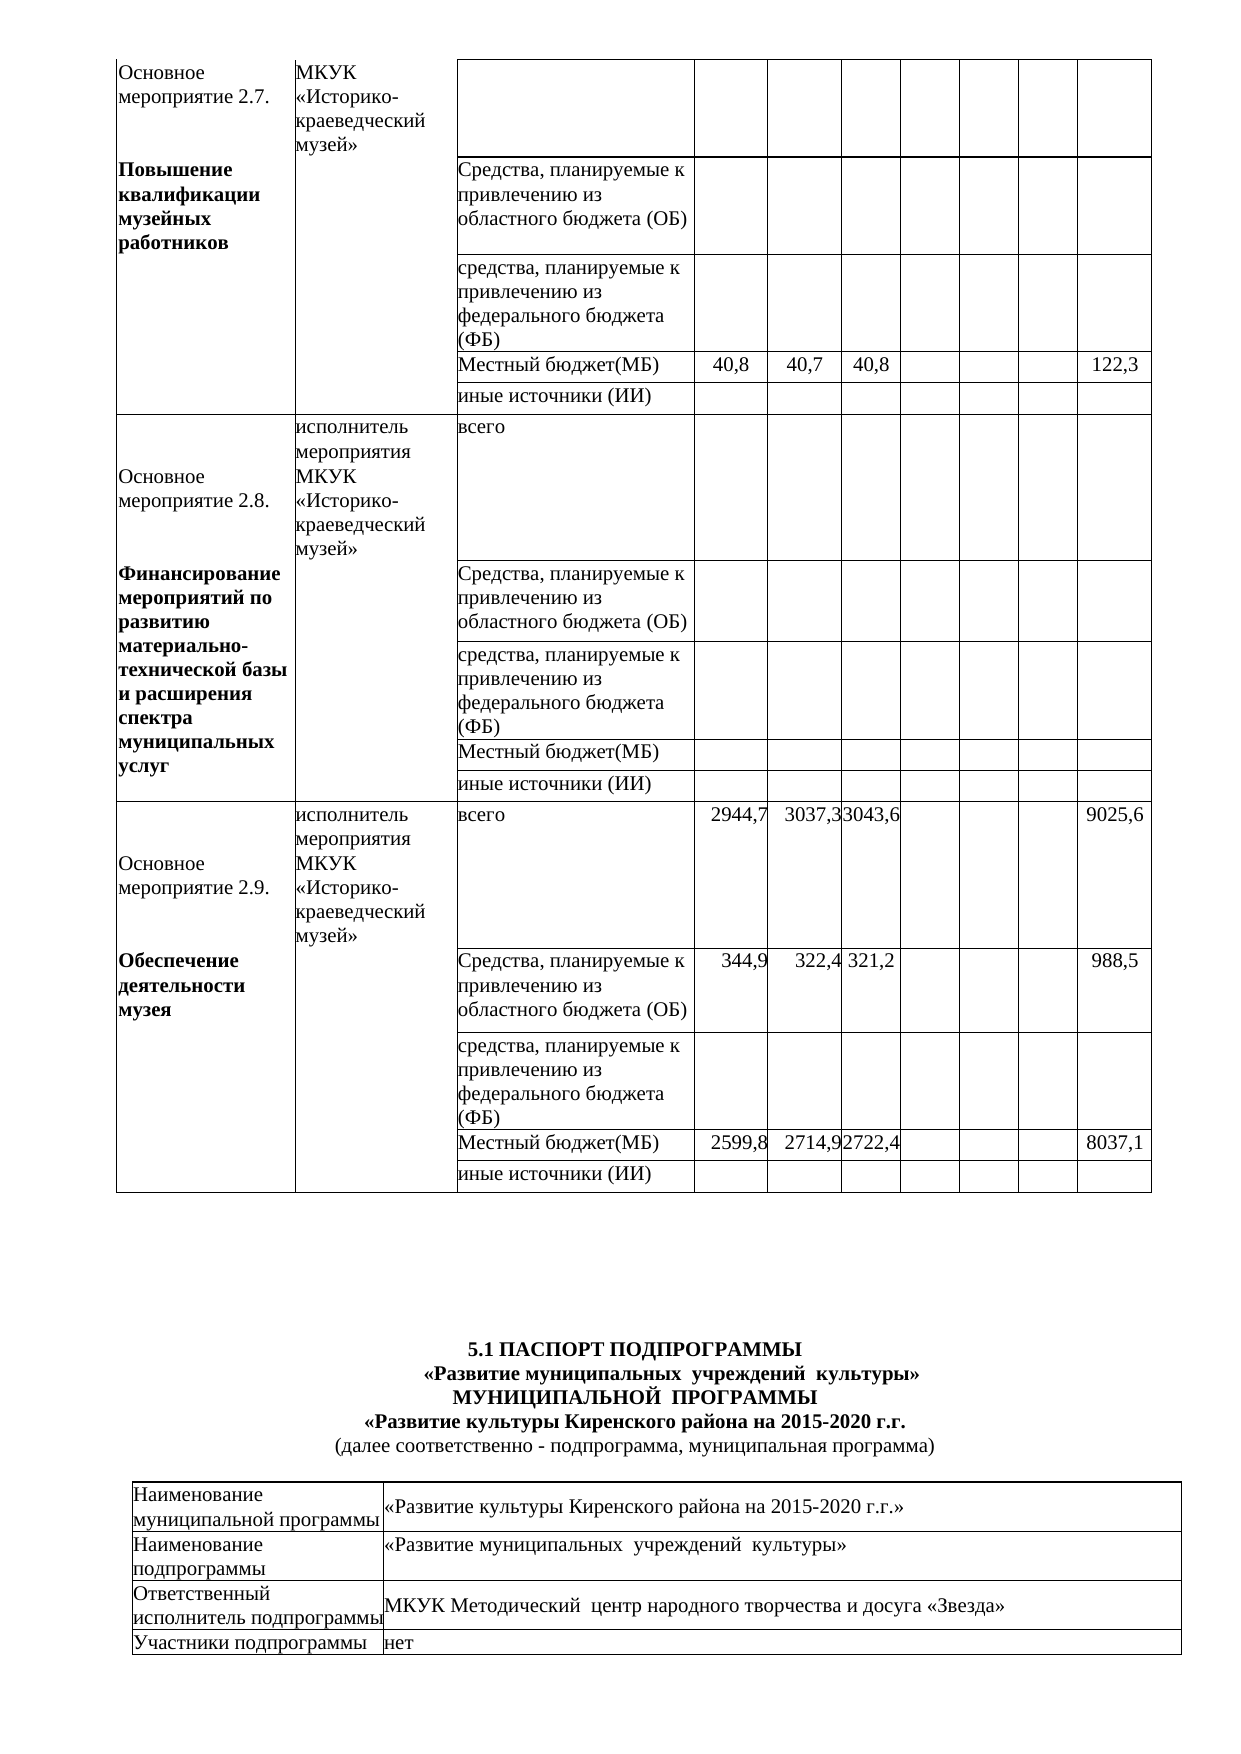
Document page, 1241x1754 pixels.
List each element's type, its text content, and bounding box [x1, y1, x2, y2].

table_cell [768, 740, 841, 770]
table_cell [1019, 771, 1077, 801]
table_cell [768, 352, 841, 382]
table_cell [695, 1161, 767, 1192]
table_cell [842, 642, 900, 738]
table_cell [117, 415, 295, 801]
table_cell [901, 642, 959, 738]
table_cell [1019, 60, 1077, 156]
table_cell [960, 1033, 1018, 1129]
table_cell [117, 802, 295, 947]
text МУНИЦИПАЛЬНОЙ ПРОГРАММЫ [118, 1385, 1152, 1409]
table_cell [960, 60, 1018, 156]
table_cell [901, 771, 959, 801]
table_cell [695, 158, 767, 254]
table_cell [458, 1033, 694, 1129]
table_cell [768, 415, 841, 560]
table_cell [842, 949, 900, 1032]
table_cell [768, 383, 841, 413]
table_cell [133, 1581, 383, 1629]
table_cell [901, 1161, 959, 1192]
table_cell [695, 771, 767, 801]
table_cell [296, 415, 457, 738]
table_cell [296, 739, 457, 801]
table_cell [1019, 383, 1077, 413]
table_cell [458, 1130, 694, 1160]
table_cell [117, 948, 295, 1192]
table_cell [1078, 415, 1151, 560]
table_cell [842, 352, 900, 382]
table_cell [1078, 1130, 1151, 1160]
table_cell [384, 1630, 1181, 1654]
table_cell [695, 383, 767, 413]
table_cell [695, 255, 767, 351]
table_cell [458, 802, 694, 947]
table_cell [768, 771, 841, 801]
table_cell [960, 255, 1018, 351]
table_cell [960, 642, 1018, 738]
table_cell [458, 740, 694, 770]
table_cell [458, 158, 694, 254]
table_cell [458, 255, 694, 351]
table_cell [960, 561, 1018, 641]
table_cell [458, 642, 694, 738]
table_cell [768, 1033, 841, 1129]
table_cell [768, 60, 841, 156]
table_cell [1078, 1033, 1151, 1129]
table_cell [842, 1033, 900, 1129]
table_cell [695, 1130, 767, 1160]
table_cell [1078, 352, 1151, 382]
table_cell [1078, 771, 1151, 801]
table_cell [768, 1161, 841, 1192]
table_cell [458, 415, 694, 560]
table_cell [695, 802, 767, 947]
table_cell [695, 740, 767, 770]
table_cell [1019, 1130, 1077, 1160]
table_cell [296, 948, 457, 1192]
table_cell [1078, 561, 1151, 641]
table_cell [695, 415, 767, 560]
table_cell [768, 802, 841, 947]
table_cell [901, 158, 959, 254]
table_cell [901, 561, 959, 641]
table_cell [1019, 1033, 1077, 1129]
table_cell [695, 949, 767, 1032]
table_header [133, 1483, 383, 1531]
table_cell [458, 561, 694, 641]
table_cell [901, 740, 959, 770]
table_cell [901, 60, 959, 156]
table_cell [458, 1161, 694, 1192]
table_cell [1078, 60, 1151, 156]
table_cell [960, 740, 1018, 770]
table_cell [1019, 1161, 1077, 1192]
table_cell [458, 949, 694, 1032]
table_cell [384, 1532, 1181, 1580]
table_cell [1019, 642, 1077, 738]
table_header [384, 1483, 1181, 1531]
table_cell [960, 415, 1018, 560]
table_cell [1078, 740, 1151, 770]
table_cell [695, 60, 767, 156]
text «Развитие культуры Киренского района на 2015-2020 г.г. [118, 1409, 1152, 1433]
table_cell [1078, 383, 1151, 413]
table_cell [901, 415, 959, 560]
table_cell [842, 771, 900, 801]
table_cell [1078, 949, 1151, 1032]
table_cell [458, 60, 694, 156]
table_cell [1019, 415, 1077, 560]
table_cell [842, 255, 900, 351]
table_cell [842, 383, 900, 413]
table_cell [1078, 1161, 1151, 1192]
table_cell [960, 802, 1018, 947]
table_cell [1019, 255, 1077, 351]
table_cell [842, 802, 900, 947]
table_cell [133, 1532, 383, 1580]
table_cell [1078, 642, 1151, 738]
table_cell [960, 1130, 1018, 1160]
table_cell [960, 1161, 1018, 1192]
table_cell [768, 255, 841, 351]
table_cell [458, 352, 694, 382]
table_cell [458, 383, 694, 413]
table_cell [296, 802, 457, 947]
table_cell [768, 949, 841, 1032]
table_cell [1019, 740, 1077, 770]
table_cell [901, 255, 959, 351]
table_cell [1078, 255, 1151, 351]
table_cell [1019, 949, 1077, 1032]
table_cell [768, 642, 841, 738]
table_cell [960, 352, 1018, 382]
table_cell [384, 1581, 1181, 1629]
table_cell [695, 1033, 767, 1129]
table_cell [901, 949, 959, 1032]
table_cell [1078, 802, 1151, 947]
text «Развитие муниципальных учреждений культуры» [118, 1361, 1152, 1385]
text 5.1 ПАСПОРТ ПОДПРОГРАММЫ [118, 1337, 1152, 1361]
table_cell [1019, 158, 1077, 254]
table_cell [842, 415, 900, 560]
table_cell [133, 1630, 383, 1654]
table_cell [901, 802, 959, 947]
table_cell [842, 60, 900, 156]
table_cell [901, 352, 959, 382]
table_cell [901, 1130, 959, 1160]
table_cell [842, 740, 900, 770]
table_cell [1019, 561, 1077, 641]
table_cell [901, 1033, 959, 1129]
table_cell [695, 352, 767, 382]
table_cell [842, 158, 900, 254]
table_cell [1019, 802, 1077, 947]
text (далее соответственно - подпрограмма, муниципальная программа) [118, 1433, 1152, 1457]
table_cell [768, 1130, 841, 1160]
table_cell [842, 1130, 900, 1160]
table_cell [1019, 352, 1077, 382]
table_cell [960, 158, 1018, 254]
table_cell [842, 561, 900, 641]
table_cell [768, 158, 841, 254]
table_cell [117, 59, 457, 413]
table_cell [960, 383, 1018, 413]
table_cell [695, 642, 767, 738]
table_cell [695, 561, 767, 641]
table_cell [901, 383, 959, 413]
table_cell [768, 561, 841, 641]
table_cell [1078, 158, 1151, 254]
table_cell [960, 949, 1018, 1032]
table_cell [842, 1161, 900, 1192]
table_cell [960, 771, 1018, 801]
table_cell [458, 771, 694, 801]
